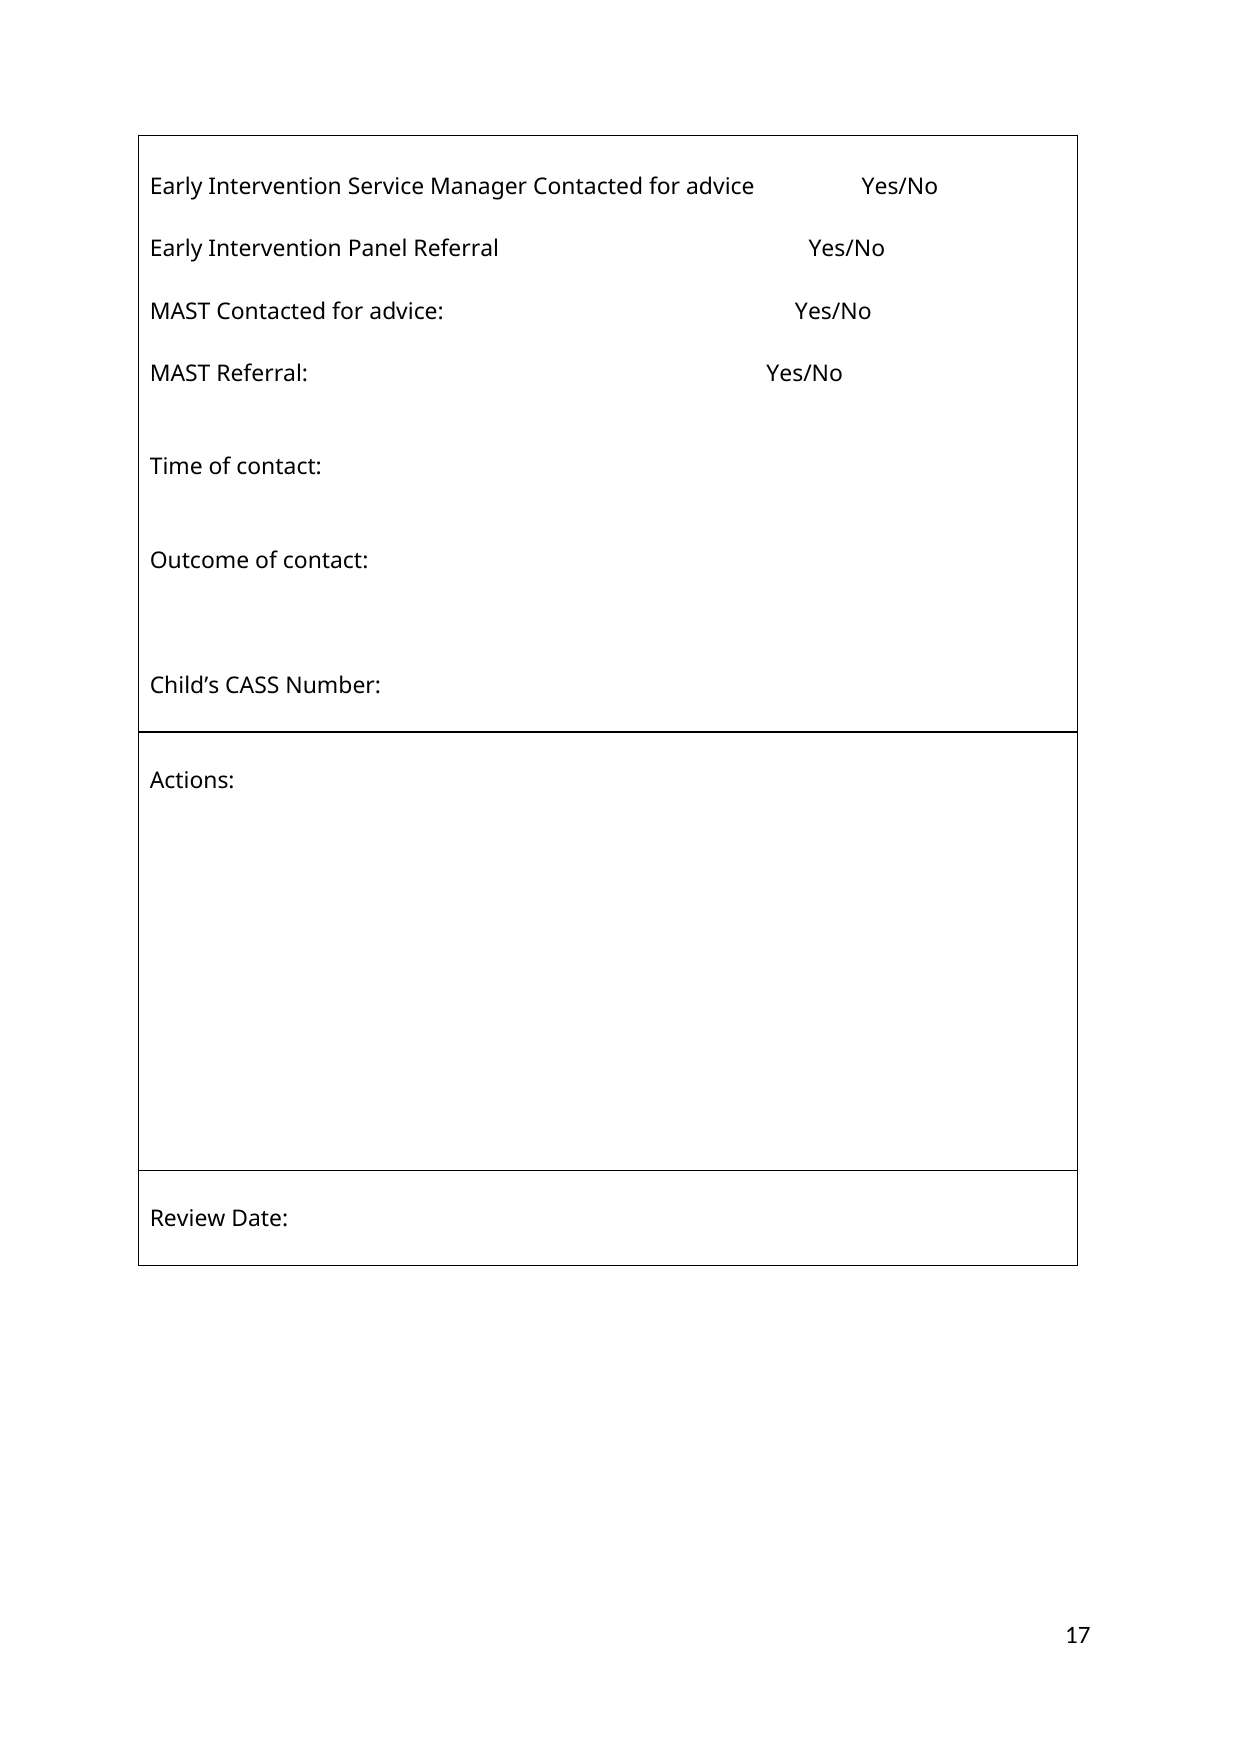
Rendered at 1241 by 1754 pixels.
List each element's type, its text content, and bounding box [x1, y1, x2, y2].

table_cell Actions: [139, 733, 1077, 1170]
table_cell Review Date: [139, 1171, 1077, 1265]
table_header Early Intervention Service Manager Contacted for advice Yes/No Early Intervention Panel Referral Yes/No MAST Contacted for advice: Yes/No MAST Referral: Yes/No Time of contact: Outcome of contact: Child’s CASS Number: [139, 136, 1077, 731]
